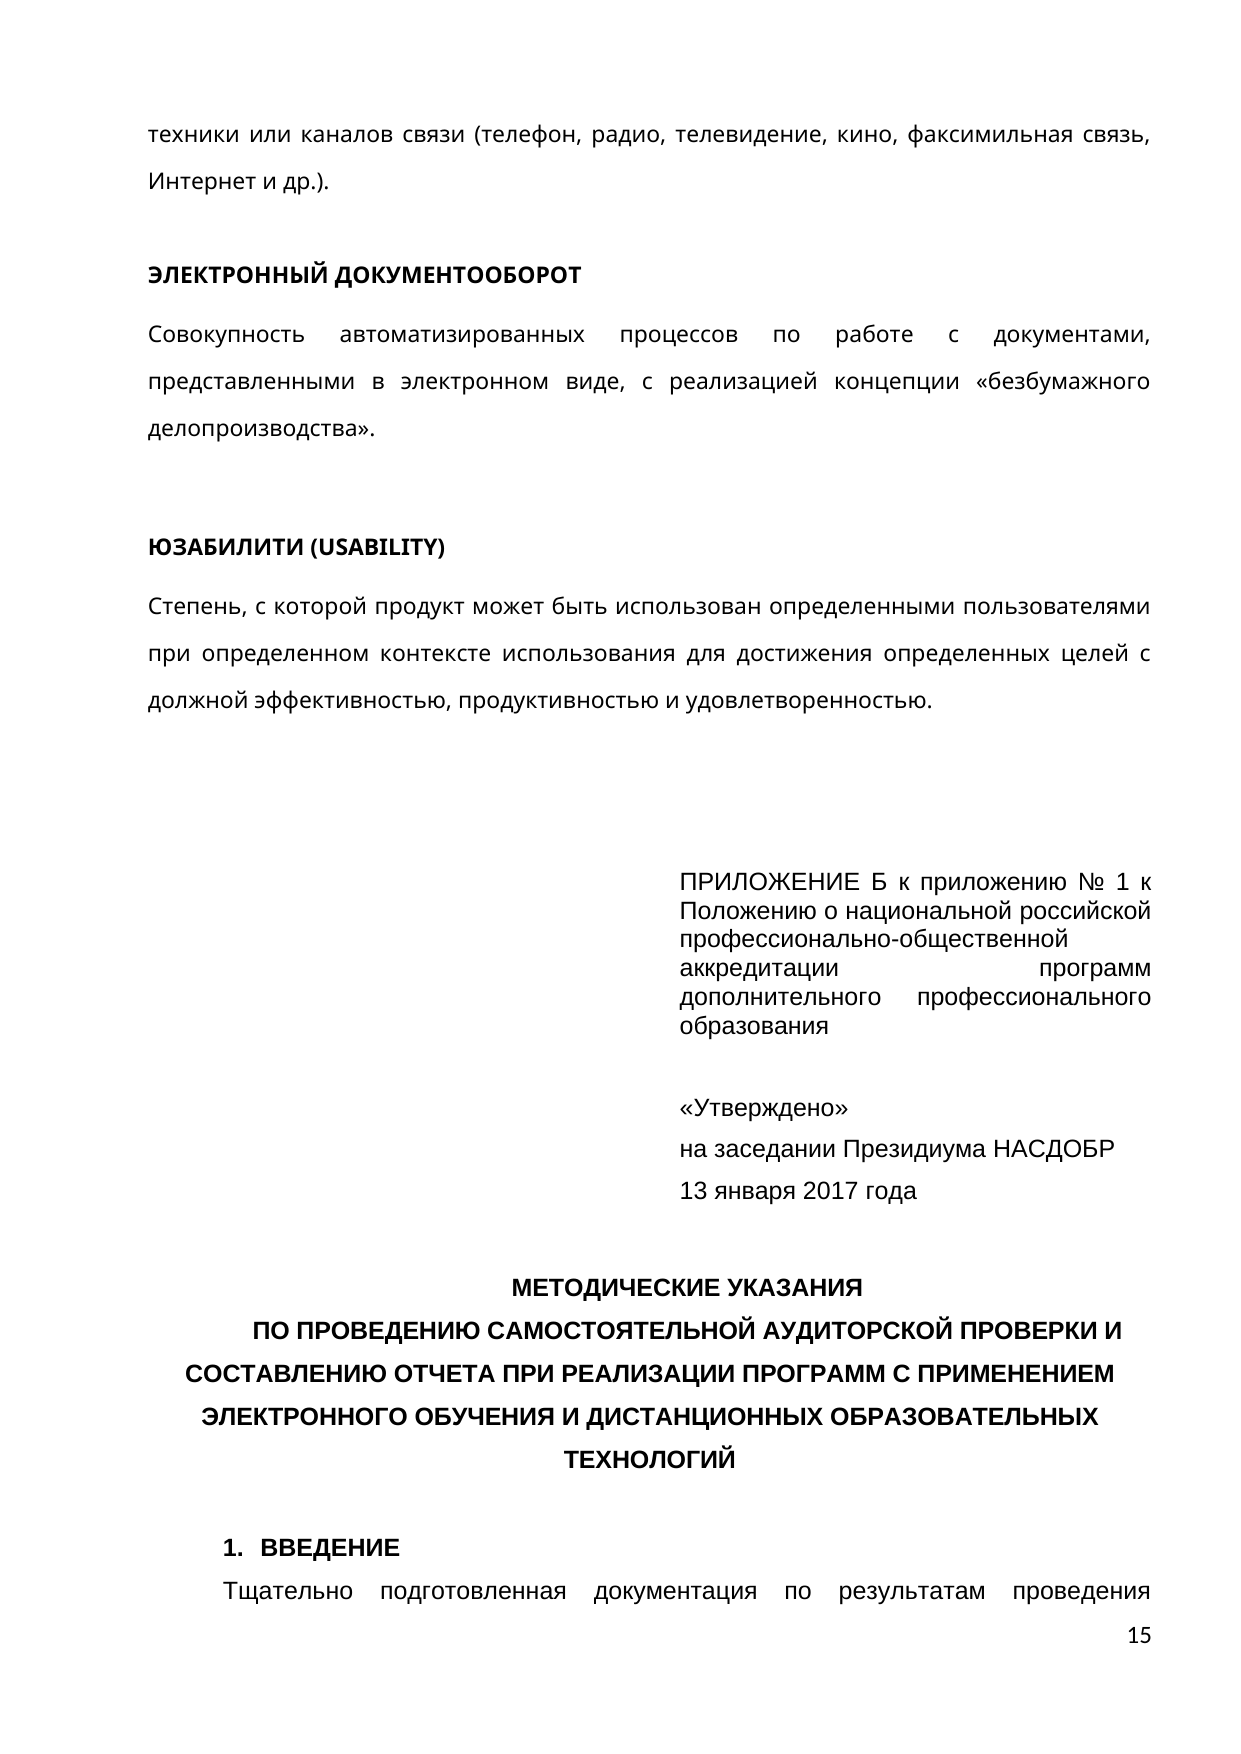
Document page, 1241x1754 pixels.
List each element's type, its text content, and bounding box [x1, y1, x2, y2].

list ВВЕДЕНИЕ [223, 1533, 1152, 1561]
text МЕТОДИЧЕСКИЕ УКАЗАНИЯ [148, 1272, 1152, 1301]
text Степень, с которой продукт может быть использован определенными пользователями при определенном контексте использования для достижения определенных целей с должной эффективностью, продуктивностью и удовлетворенностью. [148, 590, 1152, 715]
text «Утверждено» [679, 1093, 1152, 1122]
text ЮЗАБИЛИТИ (USABILITY) [148, 531, 1152, 562]
text 13 января 2017 года [679, 1176, 1152, 1204]
text ПО ПРОВЕДЕНИЮ САМОСТОЯТЕЛЬНОЙ АУДИТОРСКОЙ ПРОВЕРКИ И СОСТАВЛЕНИЮ ОТЧЕТА ПРИ РЕАЛИЗАЦИИ ПРОГРАММ С ПРИМЕНЕНИЕМ ЭЛЕКТРОННОГО ОБУЧЕНИЯ И ДИСТАНЦИОННЫХ ОБРАЗОВАТЕЛЬНЫХ ТЕХНОЛОГИЙ [148, 1316, 1152, 1474]
text на заседании Президиума НАСДОБР [679, 1134, 1152, 1163]
text ЭЛЕКТРОННЫЙ ДОКУМЕНТООБОРОТ [148, 259, 1152, 290]
text ПРИЛОЖЕНИЕ Б к приложению № 1 к Положению о национальной российской профессионально-общественной аккредитации программ дополнительного профессионального образования [679, 867, 1152, 1039]
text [148, 118, 1152, 196]
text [148, 1576, 1152, 1604]
text Совокупность автоматизированных процессов по работе с документами, представленными в электронном виде, с реализацией концепции «безбумажного делопроизводства». [148, 318, 1152, 443]
